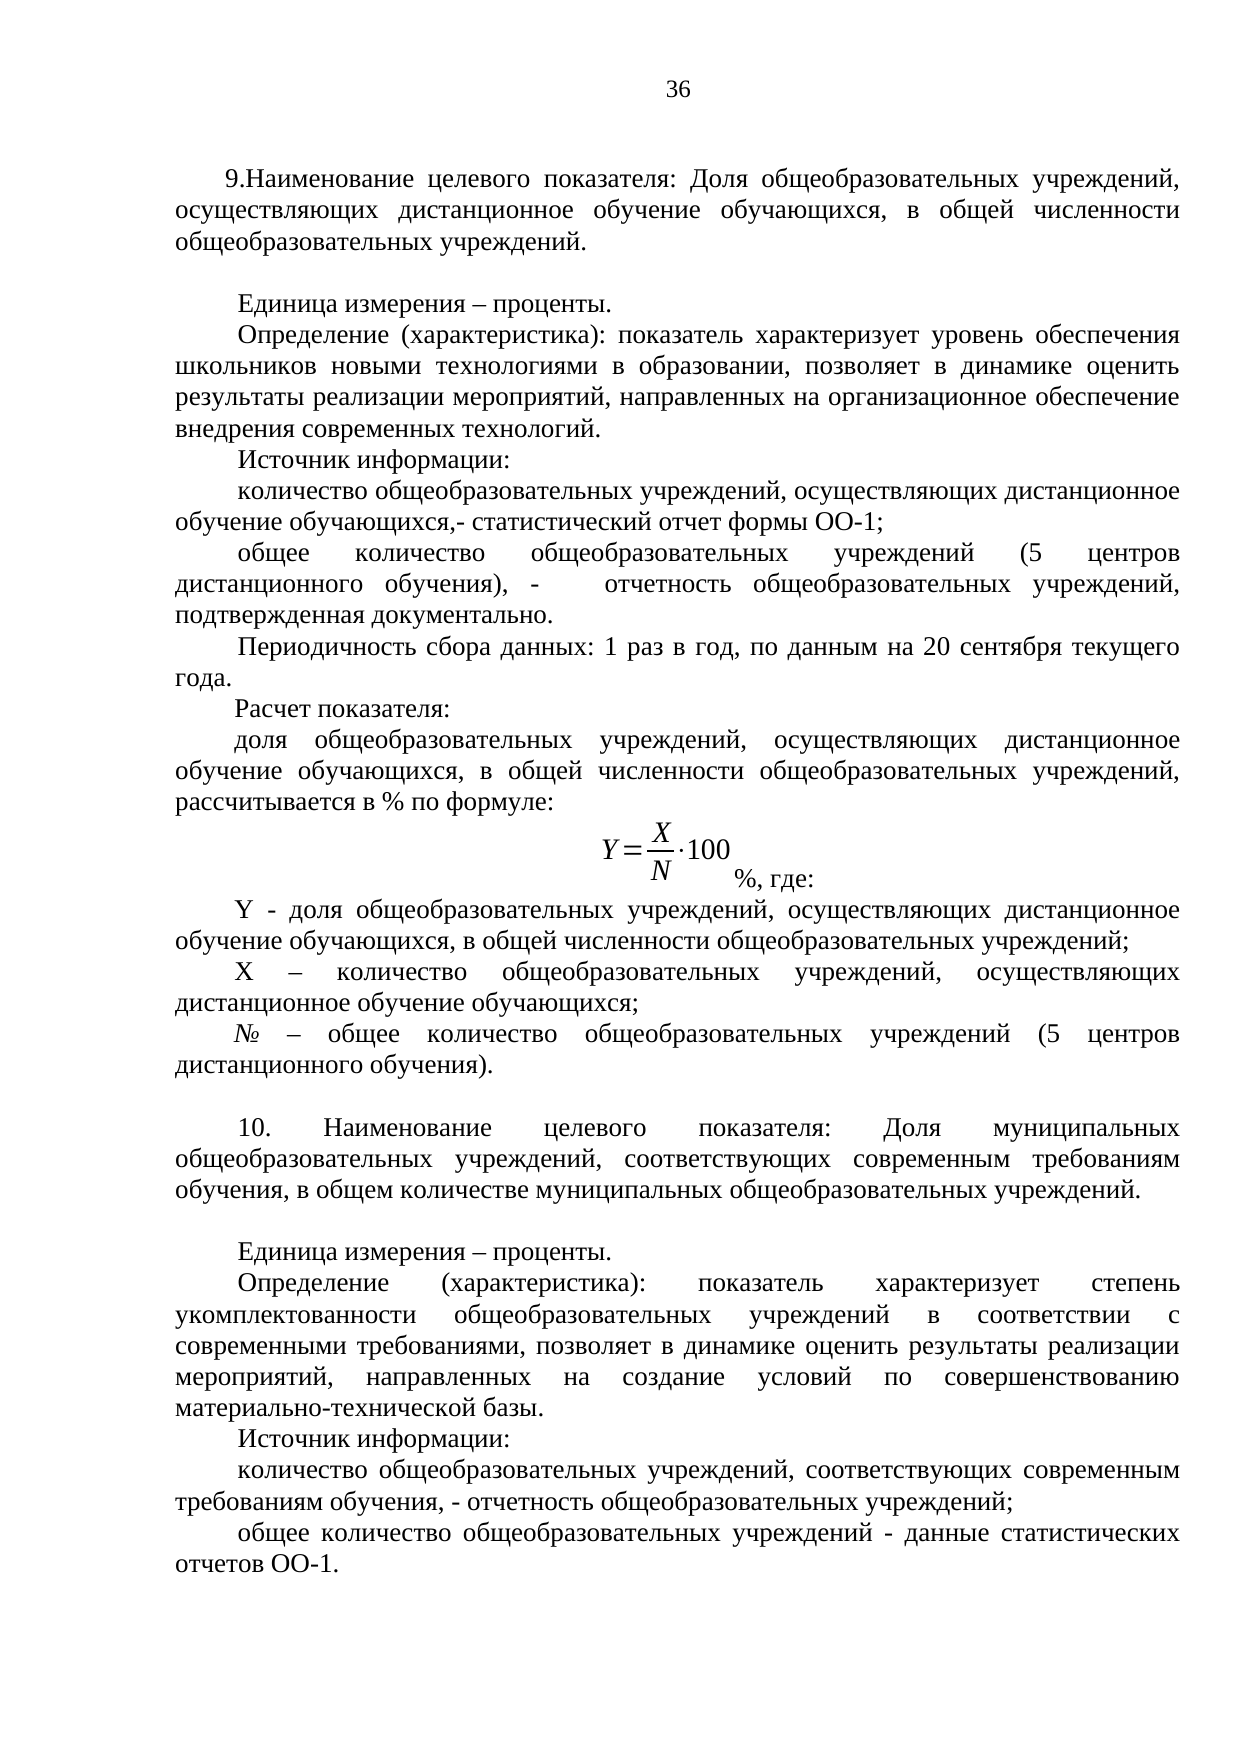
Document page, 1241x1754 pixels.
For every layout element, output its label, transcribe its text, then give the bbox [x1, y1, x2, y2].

text Периодичность сбора данных: 1 раз в год, по данным на 20 сентября текущего года. [175, 630, 1181, 692]
text Единица измерения – проценты. [175, 287, 1181, 318]
text общее количество общеобразовательных учреждений (5 центров дистанционного обучения), - отчетность общеобразовательных учреждений, подтвержденная документально. [175, 536, 1181, 630]
text X – количество общеобразовательных учреждений, осуществляющих дистанционное обучение обучающихся; [175, 955, 1181, 1017]
text Y - доля общеобразовательных учреждений, осуществляющих дистанционное обучение обучающихся, в общей численности общеобразовательных учреждений; [175, 893, 1181, 955]
text Источник информации: [175, 1422, 1181, 1453]
text Определение (характеристика): показатель характеризует степень укомплектованности общеобразовательных учреждений в соответствии с современными требованиями, позволяет в динамике оценить результаты реализации мероприятий, направленных на создание условий по совершенствованию материально-технической базы. [175, 1267, 1181, 1422]
text количество общеобразовательных учреждений, соответствующих современным требованиям обучения, - отчетность общеобразовательных учреждений; [175, 1453, 1181, 1516]
text 9.Наименование целевого показателя: Доля общеобразовательных учреждений, осуществляющих дистанционное обучение обучающихся, в общей численности общеобразовательных учреждений. [175, 162, 1181, 256]
text %, где: [175, 817, 1181, 893]
text Расчет показателя: [175, 692, 1181, 723]
text количество общеобразовательных учреждений, осуществляющих дистанционное обучение обучающихся,- статистический отчет формы ОО-1; [175, 474, 1181, 536]
text общее количество общеобразовательных учреждений - данные статистических отчетов ОО-1. [175, 1516, 1181, 1578]
text доля общеобразовательных учреждений, осуществляющих дистанционное обучение обучающихся, в общей численности общеобразовательных учреждений, рассчитывается в % по формуле: [175, 723, 1181, 817]
text Источник информации: [175, 443, 1181, 474]
text Определение (характеристика): показатель характеризует уровень обеспечения школьников новыми технологиями в образовании, позволяет в динамике оценить результаты реализации мероприятий, направленных на организационное обеспечение внедрения современных технологий. [175, 318, 1181, 443]
text 10. Наименование целевого показателя: Доля муниципальных общеобразовательных учреждений, соответствующих современным требованиям обучения, в общем количестве муниципальных общеобразовательных учреждений. [175, 1111, 1181, 1204]
text Единица измерения – проценты. [175, 1235, 1181, 1267]
text № – общее количество общеобразовательных учреждений (5 центров дистанционного обучения). [175, 1017, 1181, 1080]
